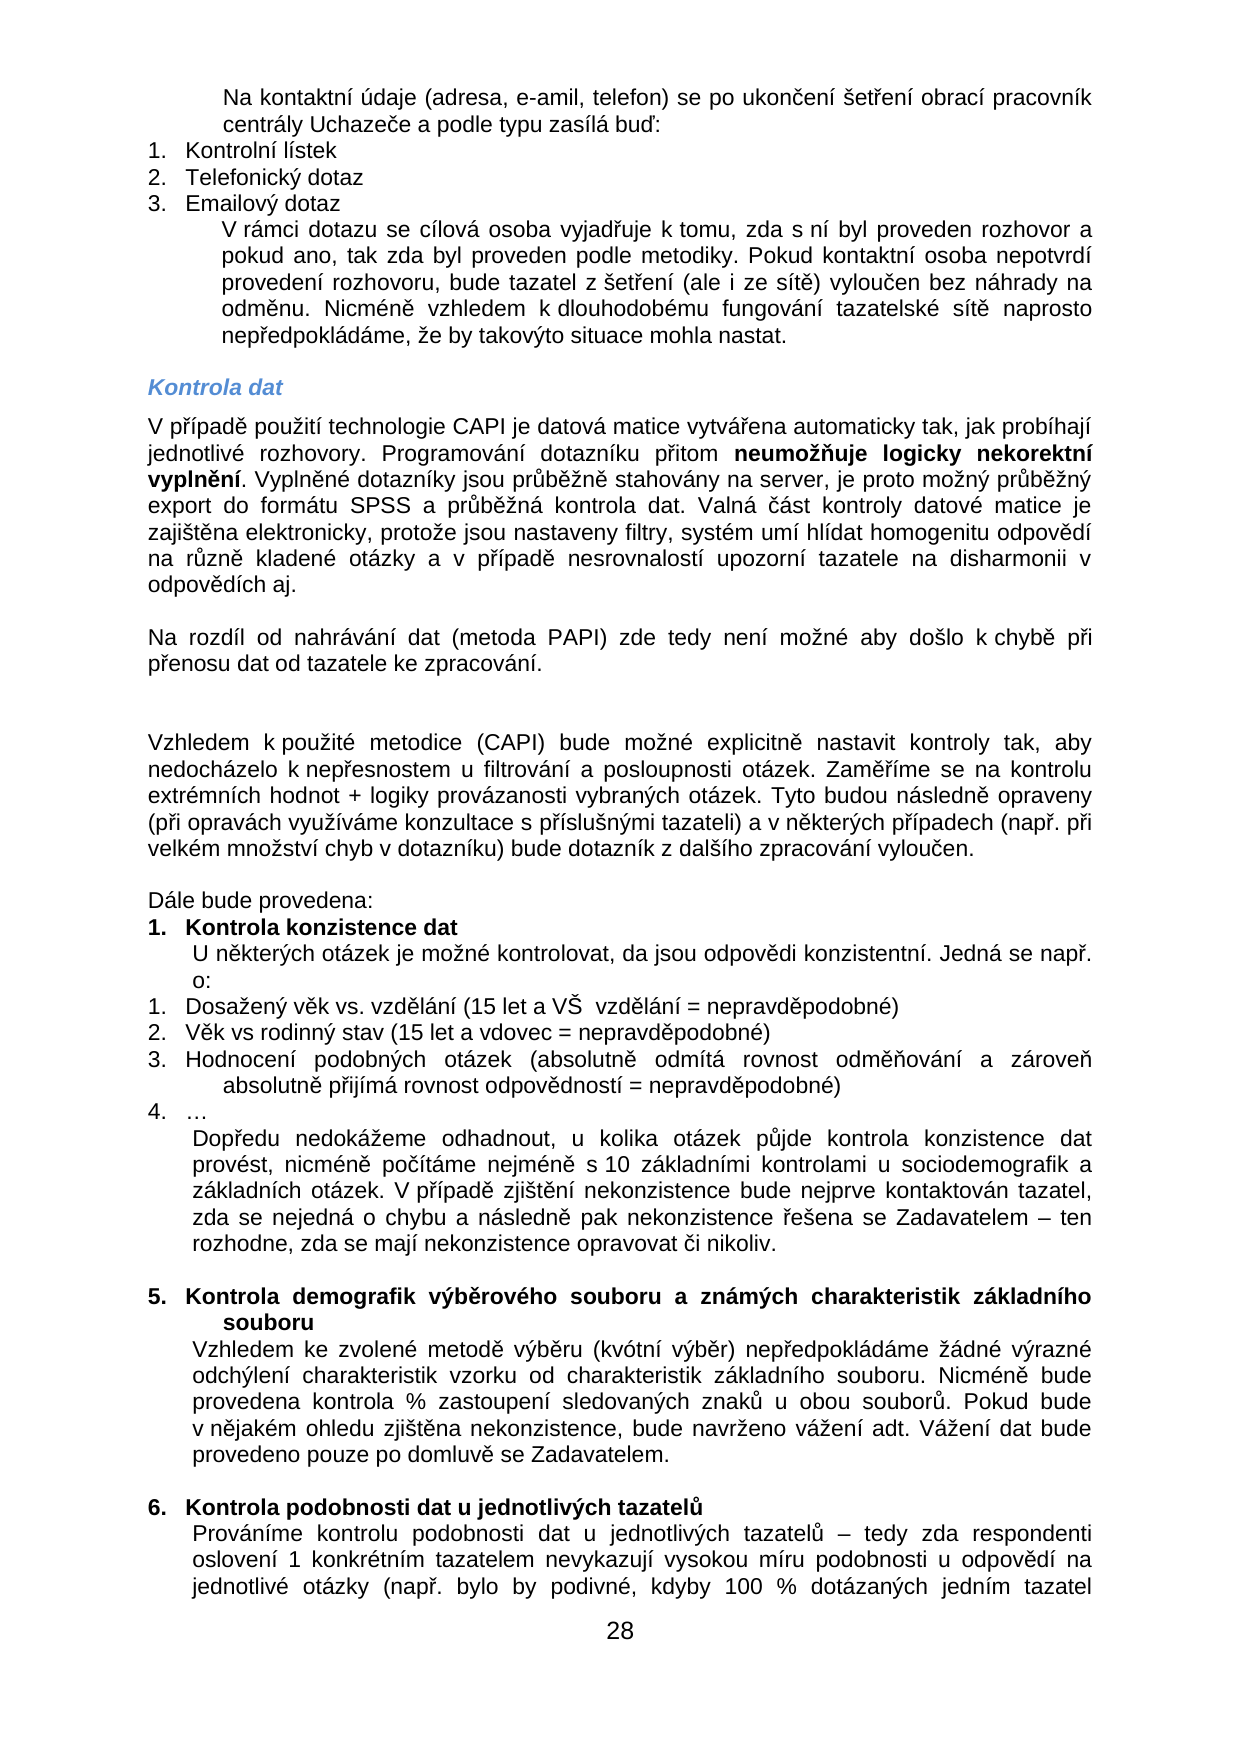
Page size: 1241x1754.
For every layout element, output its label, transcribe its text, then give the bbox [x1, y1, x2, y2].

text Vzhledem ke zvolené metodě výběru (kvótní výběr) nepředpokládáme žádné výrazné odchýlení charakteristik vzorku od charakteristik základního souboru. Nicméně bude provedena kontrola % zastoupení sledovaných znaků u obou souborů. Pokud bude v nějakém ohledu zjištěna nekonzistence, bude navrženo vážení adt. Vážení dat bude provedeno pouze po domluvě se Zadavatelem. [192, 1336, 1092, 1467]
list Kontrola demografik výběrového souboru a známých charakteristik základního souboru [148, 1283, 1092, 1336]
list Věk vs rodinný stav (15 let a vdovec = nepravděpodobné) [148, 1019, 1092, 1046]
text V případě použití technologie CAPI je datová matice vytvářena automaticky tak, jak probíhají jednotlivé rozhovory. Programování dotazníku přitom neumožňuje logicky nekorektní vyplnění. Vyplněné dotazníky jsou průběžně stahovány na server, je proto možný průběžný export do formátu SPSS a průběžná kontrola dat. Valná část kontroly datové matice je zajištěna elektronicky, protože jsou nastaveny filtry, systém umí hlídat homogenitu odpovědí na různě kladené otázky a v případě nesrovnalostí upozorní tazatele na disharmonii v odpovědích aj. [148, 413, 1092, 598]
text V rámci dotazu se cílová osoba vyjadřuje k tomu, zda s ní byl proveden rozhovor a pokud ano, tak zda byl proveden podle metodiky. Pokud kontaktní osoba nepotvrdí provedení rozhovoru, bude tazatel z šetření (ale i ze sítě) vyloučen bez náhrady na odměnu. Nicméně vzhledem k dlouhodobému fungování tazatelské sítě naprosto nepředpokládáme, že by takovýto situace mohla nastat. [221, 216, 1092, 348]
text Dopředu nedokážeme odhadnout, u kolika otázek půjde kontrola konzistence dat provést, nicméně počítáme nejméně s 10 základními kontrolami u sociodemografik a základních otázek. V případě zjištění nekonzistence bude nejprve kontaktován tazatel, zda se nejedná o chybu a následně pak nekonzistence řešena se Zadavatelem – ten rozhodne, zda se mají nekonzistence opravovat či nikoliv. [192, 1125, 1092, 1256]
text U některých otázek je možné kontrolovat, da jsou odpovědi konzistentní. Jedná se např. o: [192, 940, 1092, 993]
list Telefonický dotaz [148, 163, 1092, 190]
list Dosažený věk vs. vzdělání (15 let a VŠ vzdělání = nepravděpodobné) [148, 993, 1092, 1019]
list … [148, 1098, 1092, 1125]
list Kontrola konzistence dat [148, 914, 1092, 940]
text Na rozdíl od nahrávání dat (metoda PAPI) zde tedy není možné aby došlo k chybě při přenosu dat od tazatele ke zpracování. [148, 624, 1092, 677]
text Vzhledem k použité metodice (CAPI) bude možné explicitně nastavit kontroly tak, aby nedocházelo k nepřesnostem u filtrování a posloupnosti otázek. Zaměříme se na kontrolu extrémních hodnot + logiky provázanosti vybraných otázek. Tyto budou následně opraveny (při opravách využíváme konzultace s příslušnými tazateli) a v některých případech (např. při velkém množství chyb v dotazníku) bude dotazník z dalšího zpracování vyloučen. [148, 729, 1092, 861]
list Kontrola podobnosti dat u jednotlivých tazatelů [148, 1494, 1092, 1520]
text Dále bude provedena: [148, 887, 1092, 914]
list Hodnocení podobných otázek (absolutně odmítá rovnost odměňování a zároveň absolutně přijímá rovnost odpovědností = nepravděpodobné) [148, 1046, 1092, 1098]
list Emailový dotaz [148, 190, 1092, 216]
text Na kontaktní údaje (adresa, e-amil, telefon) se po ukončení šetření obrací pracovník centrály Uchazeče a podle typu zasílá buď: [223, 84, 1092, 137]
list Kontrolní lístek [148, 137, 1092, 163]
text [192, 1520, 1092, 1599]
text Kontrola dat [148, 374, 1092, 401]
